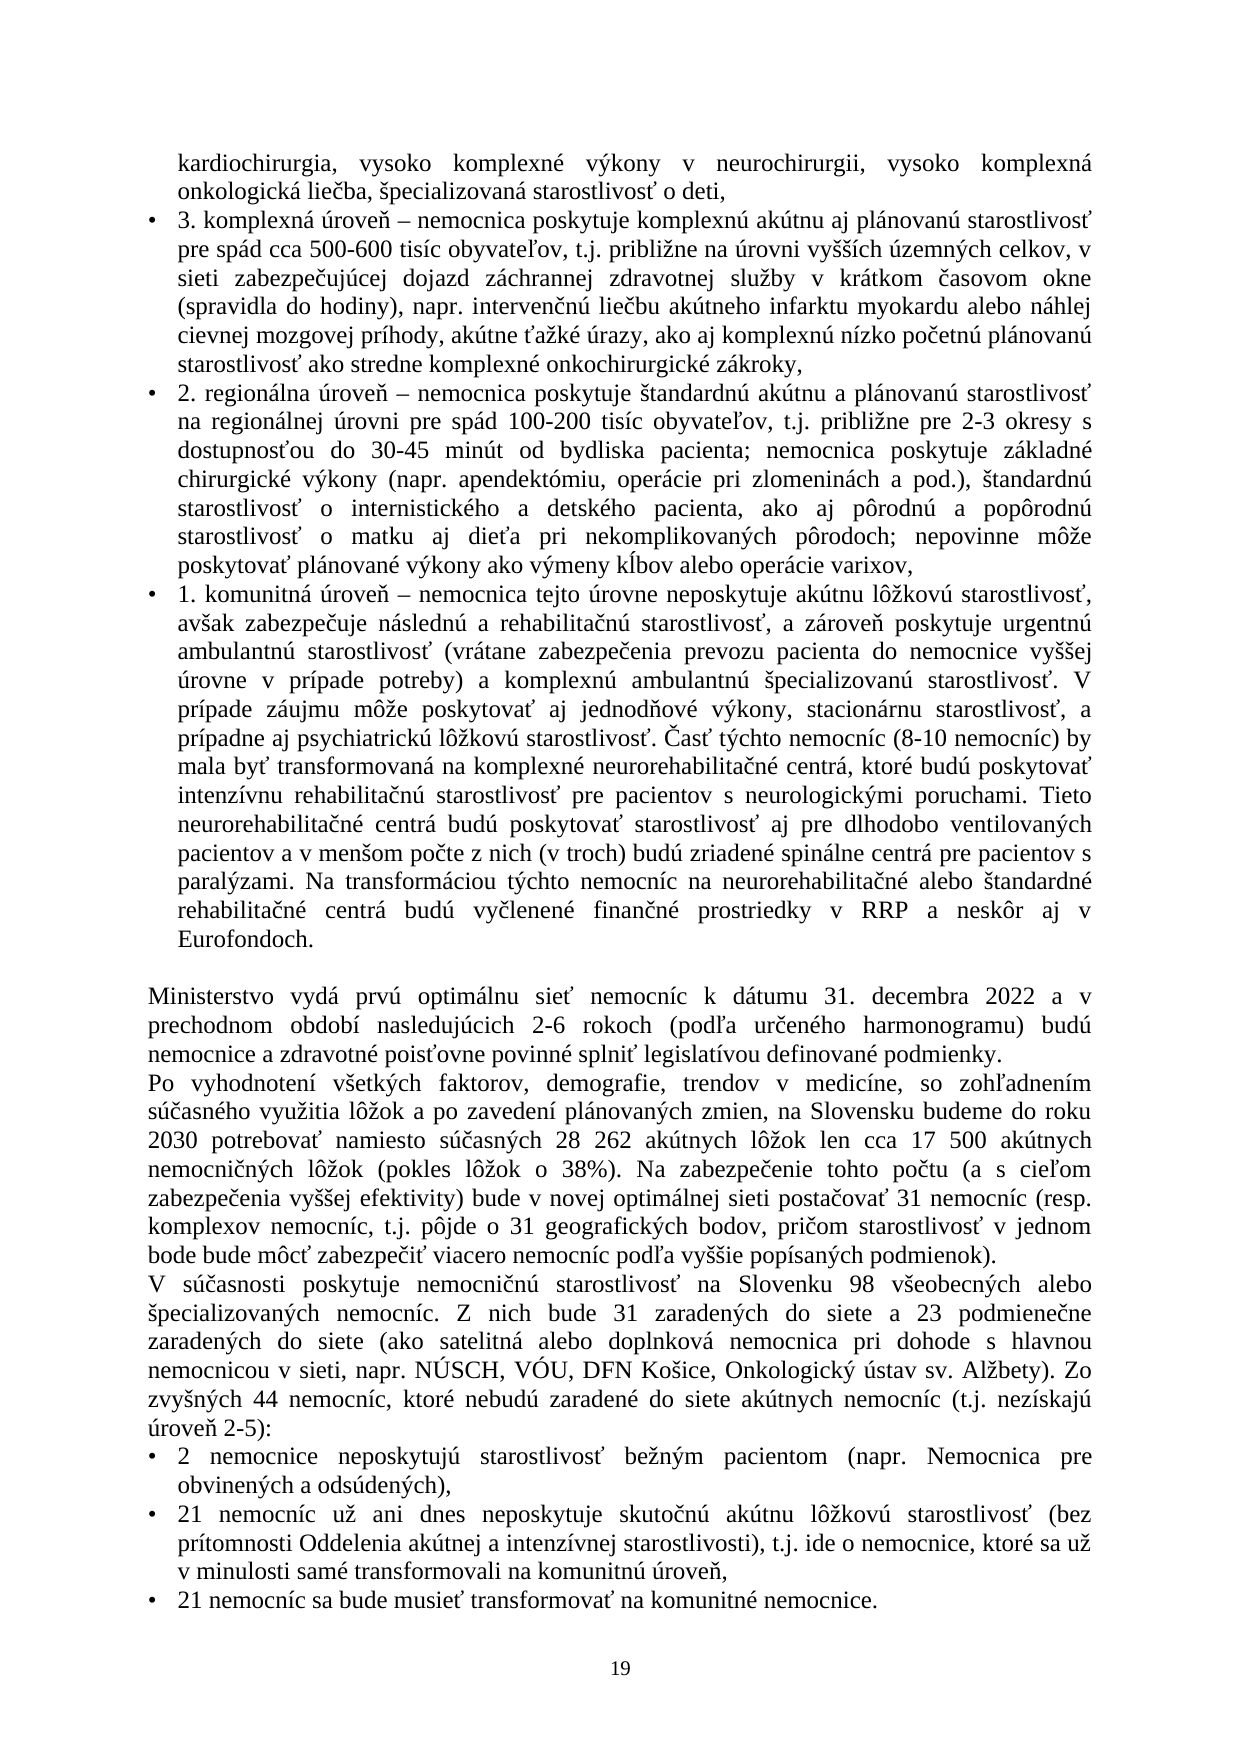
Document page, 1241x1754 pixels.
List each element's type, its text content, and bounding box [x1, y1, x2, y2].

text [148, 148, 1093, 205]
text Ministerstvo vydá prvú optimálnu sieť nemocníc k dátumu 31. decembra 2022 a v prechodnom období nasledujúcich 2-6 rokoch (podľa určeného harmonogramu) budú nemocnice a zdravotné poisťovne povinné splniť legislatívou definované podmienky. [148, 981, 1093, 1068]
text • 2 nemocnice neposkytujú starostlivosť bežným pacientom (napr. Nemocnica pre obvinených a odsúdených), [148, 1441, 1093, 1499]
text • 3. komplexná úroveň – nemocnica poskytuje komplexnú akútnu aj plánovanú starostlivosť pre spád cca 500-600 tisíc obyvateľov, t.j. približne na úrovni vyšších územných celkov, v sieti zabezpečujúcej dojazd záchrannej zdravotnej služby v krátkom časovom okne (spravidla do hodiny), napr. intervenčnú liečbu akútneho infarktu myokardu alebo náhlej cievnej mozgovej príhody, akútne ťažké úrazy, ako aj komplexnú nízko početnú plánovanú starostlivosť ako stredne komplexné onkochirurgické zákroky, [148, 205, 1093, 378]
text • 21 nemocníc sa bude musieť transformovať na komunitné nemocnice. [148, 1585, 1093, 1614]
text V súčasnosti poskytuje nemocničnú starostlivosť na Slovenku 98 všeobecných alebo špecializovaných nemocníc. Z nich bude 31 zaradených do siete a 23 podmienečne zaradených do siete (ako satelitná alebo doplnková nemocnica pri dohode s hlavnou nemocnicou v sieti, napr. NÚSCH, VÓU, DFN Košice, Onkologický ústav sv. Alžbety). Zo zvyšných 44 nemocníc, ktoré nebudú zaradené do siete akútnych nemocníc (t.j. nezískajú úroveň 2-5): [148, 1269, 1093, 1441]
text • 1. komunitná úroveň – nemocnica tejto úrovne neposkytuje akútnu lôžkovú starostlivosť, avšak zabezpečuje následnú a rehabilitačnú starostlivosť, a zároveň poskytuje urgentnú ambulantnú starostlivosť (vrátane zabezpečenia prevozu pacienta do nemocnice vyššej úrovne v prípade potreby) a komplexnú ambulantnú špecializovanú starostlivosť. V prípade záujmu môže poskytovať aj jednodňové výkony, stacionárnu starostlivosť, a prípadne aj psychiatrickú lôžkovú starostlivosť. Časť týchto nemocníc (8-10 nemocníc) by mala byť transformovaná na komplexné neurorehabilitačné centrá, ktoré budú poskytovať intenzívnu rehabilitačnú starostlivosť pre pacientov s neurologickými poruchami. Tieto neurorehabilitačné centrá budú poskytovať starostlivosť aj pre dlhodobo ventilovaných pacientov a v menšom počte z nich (v troch) budú zriadené spinálne centrá pre pacientov s paralýzami. Na transformáciou týchto nemocníc na neurorehabilitačné alebo štandardné rehabilitačné centrá budú vyčlenené finančné prostriedky v RRP a neskôr aj v Eurofondoch. [148, 579, 1093, 953]
text • 21 nemocníc už ani dnes neposkytuje skutočnú akútnu lôžkovú starostlivosť (bez prítomnosti Oddelenia akútnej a intenzívnej starostlivosti), t.j. ide o nemocnice, ktoré sa už v minulosti samé transformovali na komunitnú úroveň, [148, 1499, 1093, 1585]
text Po vyhodnotení všetkých faktorov, demografie, trendov v medicíne, so zohľadnením súčasného využitia lôžok a po zavedení plánovaných zmien, na Slovensku budeme do roku 2030 potrebovať namiesto súčasných 28 262 akútnych lôžok len cca 17 500 akútnych nemocničných lôžok (pokles lôžok o 38%). Na zabezpečenie tohto počtu (a s cieľom zabezpečenia vyššej efektivity) bude v novej optimálnej sieti postačovať 31 nemocníc (resp. komplexov nemocníc, t.j. pôjde o 31 geografických bodov, pričom starostlivosť v jednom bode bude môcť zabezpečiť viacero nemocníc podľa vyššie popísaných podmienok). [148, 1068, 1093, 1269]
text • 2. regionálna úroveň – nemocnica poskytuje štandardnú akútnu a plánovanú starostlivosť na regionálnej úrovni pre spád 100-200 tisíc obyvateľov, t.j. približne pre 2-3 okresy s dostupnosťou do 30-45 minút od bydliska pacienta; nemocnica poskytuje základné chirurgické výkony (napr. apendektómiu, operácie pri zlomeninách a pod.), štandardnú starostlivosť o internistického a detského pacienta, ako aj pôrodnú a popôrodnú starostlivosť o matku aj dieťa pri nekomplikovaných pôrodoch; nepovinne môže poskytovať plánované výkony ako výmeny kĺbov alebo operácie varixov, [148, 378, 1093, 579]
